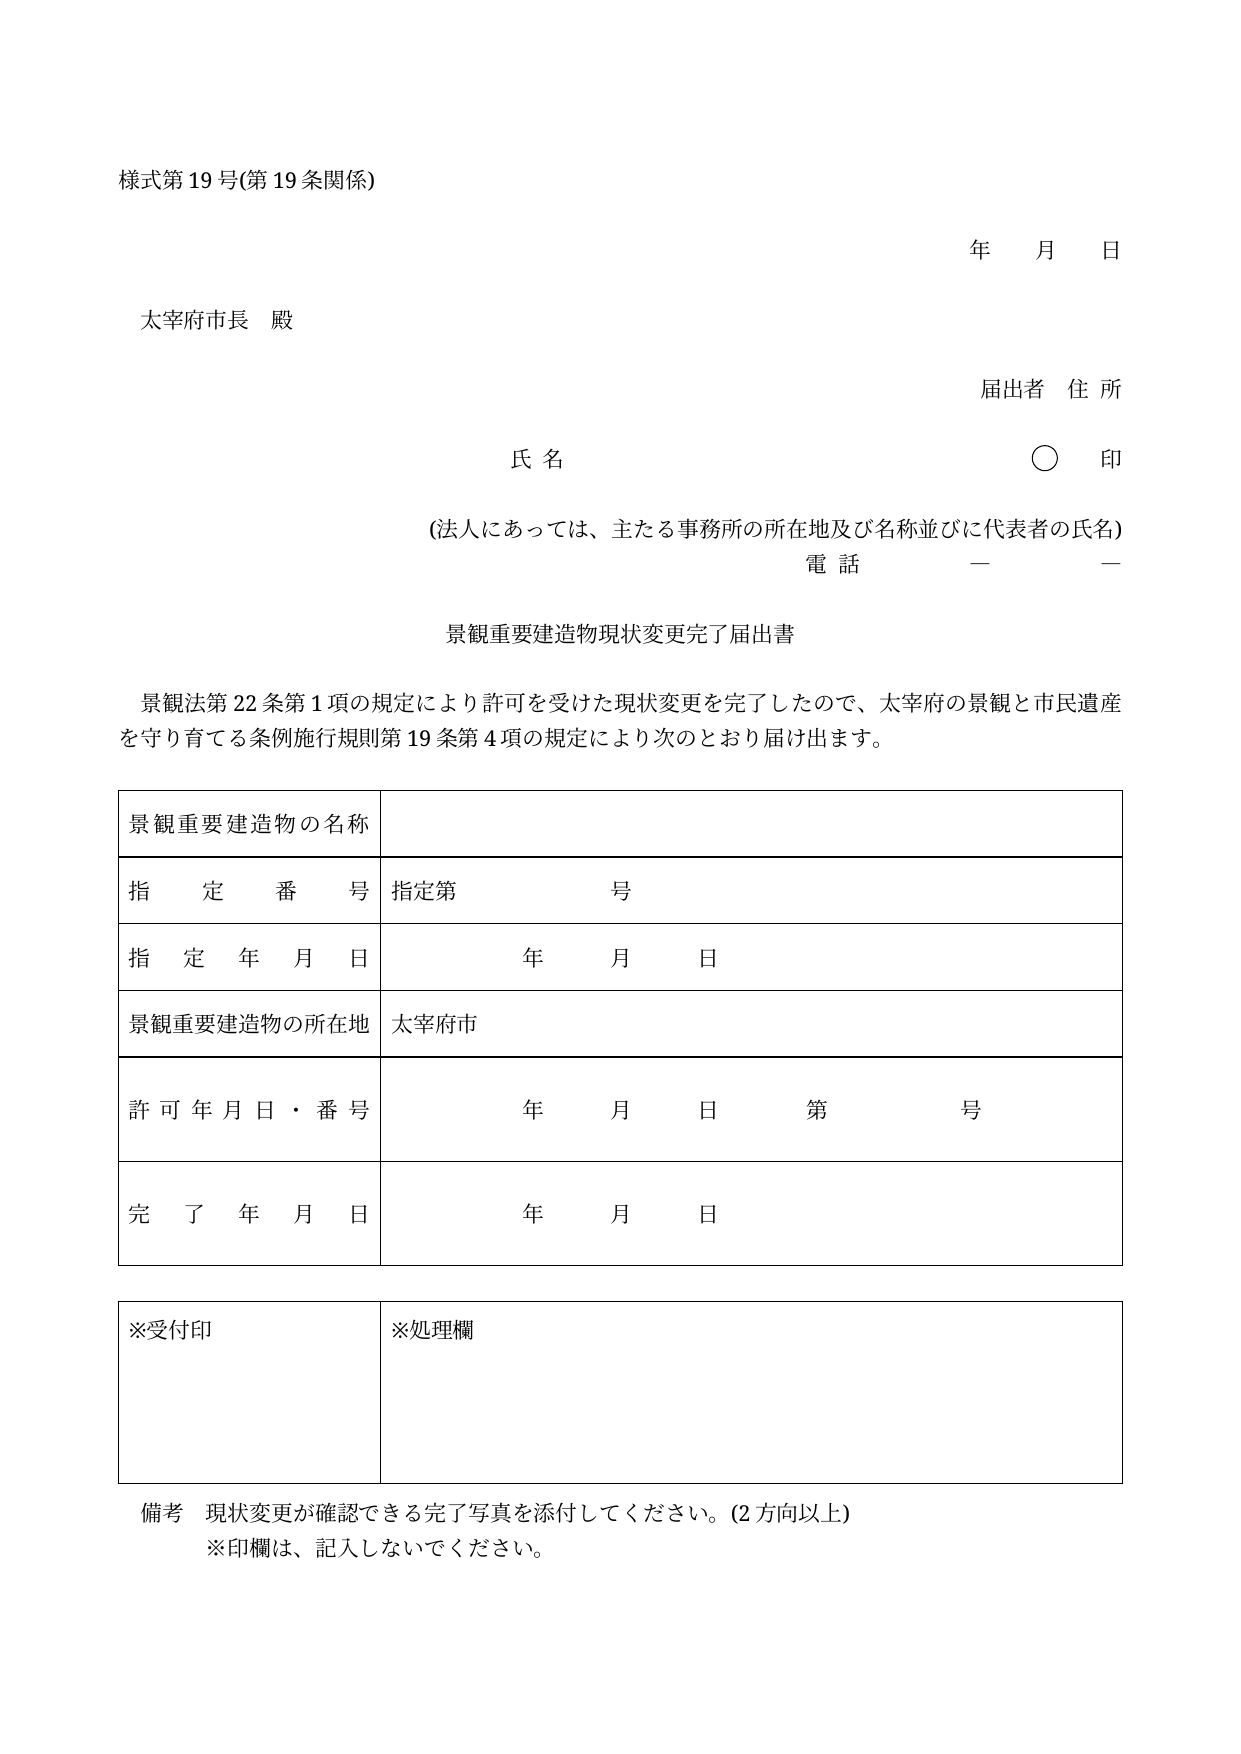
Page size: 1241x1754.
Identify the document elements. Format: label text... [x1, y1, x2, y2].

table_cell 年 月 日 [381, 1162, 1122, 1265]
table_cell 指定第 号 [381, 858, 1122, 923]
text 景観重要建造物現状変更完了届出書 [118, 615, 1122, 650]
table_cell 指定年月日 [119, 924, 380, 990]
text 様式第19号(第19条関係) [118, 162, 1122, 196]
text ※印欄は、記入しないでください。 [118, 1529, 1122, 1564]
text 電話 ― ― [118, 545, 1122, 580]
text 備考 現状変更が確認できる完了写真を添付してください。(2方向以上) [118, 1494, 1122, 1529]
text 景観法第22条第1項の規定により許可を受けた現状変更を完了したので、太宰府の景観と市民遺産を守り育てる条例施行規則第19条第4項の規定により次のとおり届け出ます。 [118, 685, 1122, 755]
table_header ※処理欄 [381, 1302, 1122, 1483]
table_cell 許可年月日・番号 [119, 1058, 380, 1161]
text (法人にあっては、主たる事務所の所在地及び名称並びに代表者の氏名) [118, 511, 1122, 545]
table_cell 年 月 日 第 号 [381, 1058, 1122, 1161]
table_cell 指定番号 [119, 858, 380, 923]
table_header 景観重要建造物の名称 [119, 791, 380, 856]
table_cell 景観重要建造物の所在地 [119, 991, 380, 1056]
table_header [381, 791, 1122, 856]
text 届出者 住所 [118, 371, 1122, 406]
table_cell 年 月 日 [381, 924, 1122, 990]
table_cell 太宰府市 [381, 991, 1122, 1056]
text 太宰府市長 殿 [118, 301, 1122, 336]
table_cell 完了年月日 [119, 1162, 380, 1265]
table_header ※受付印 [119, 1302, 380, 1483]
text 年 月 日 [118, 231, 1122, 266]
text 氏名 印 [118, 441, 1122, 476]
